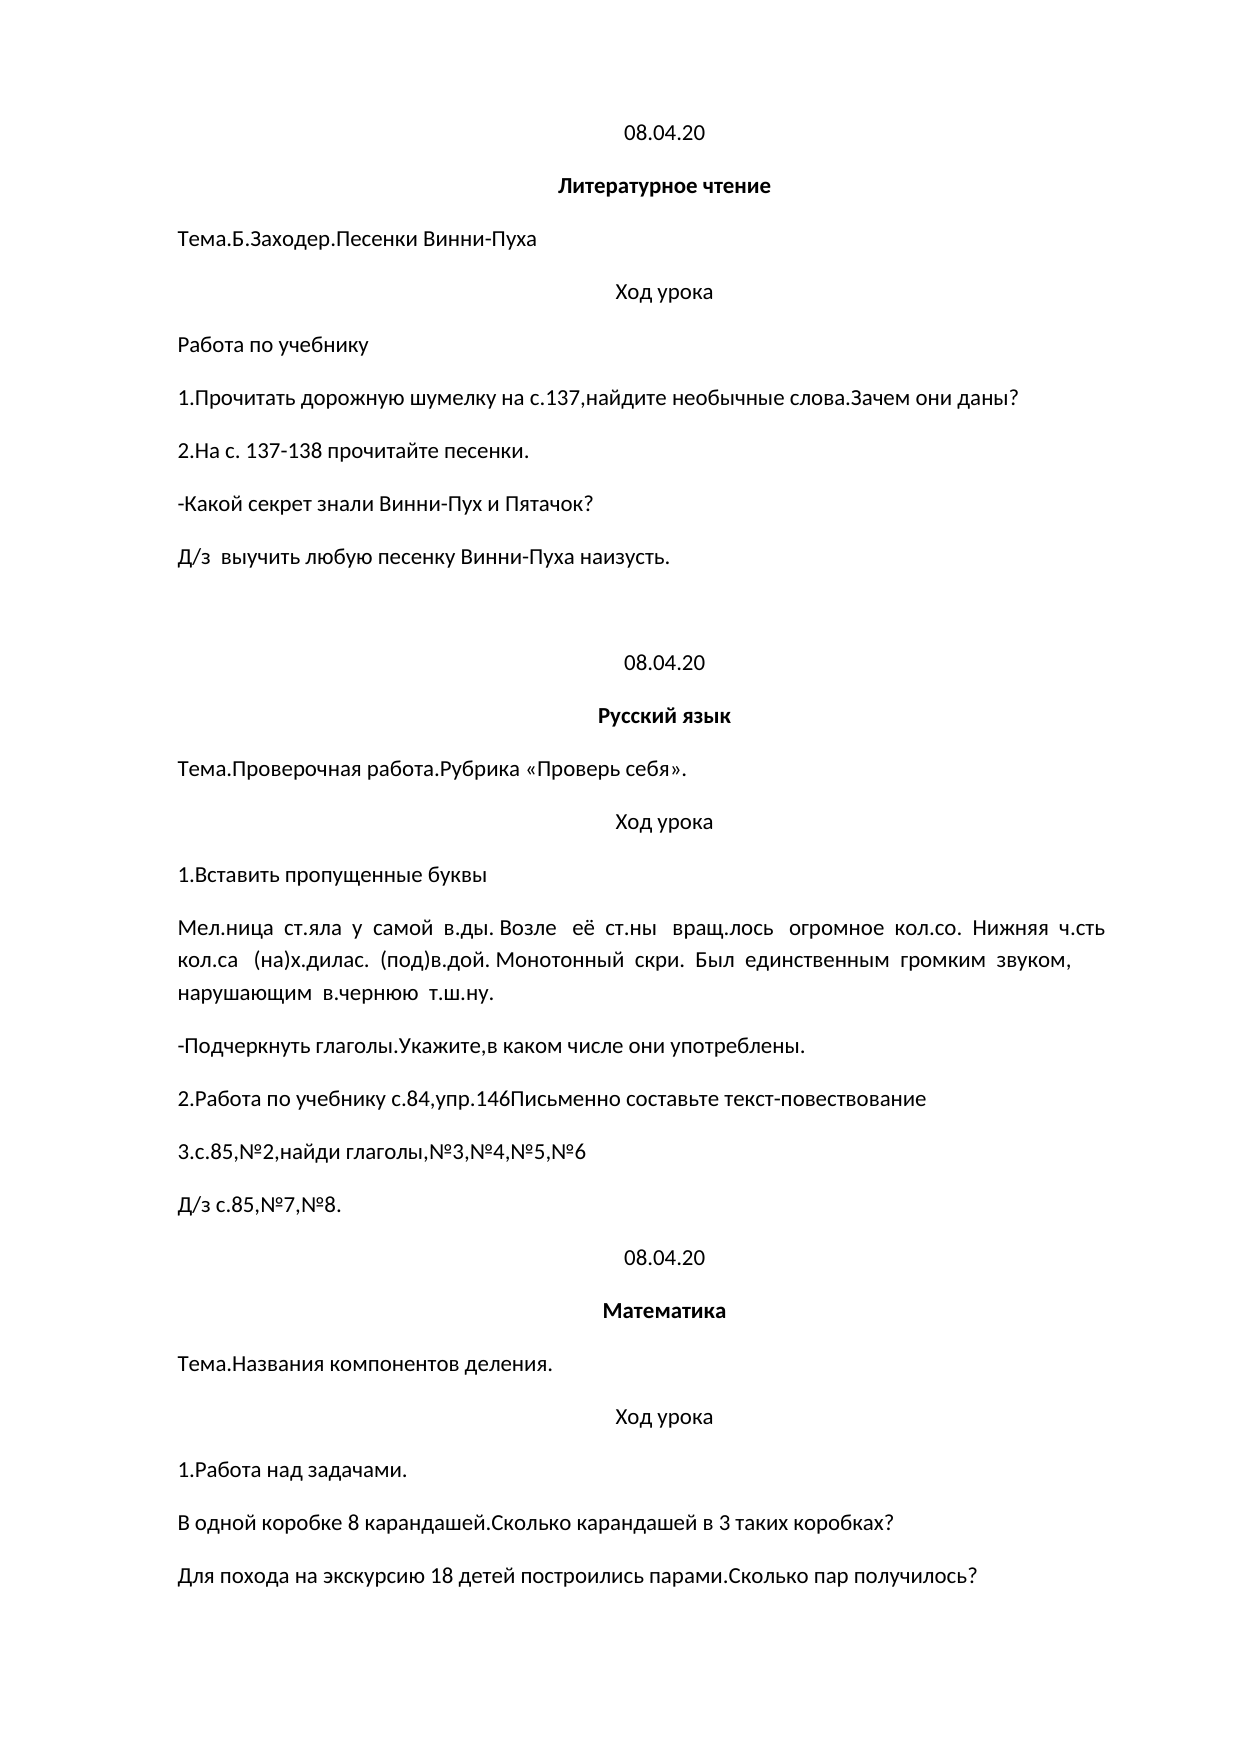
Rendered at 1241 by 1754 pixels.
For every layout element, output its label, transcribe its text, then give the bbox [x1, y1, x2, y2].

text Математика [177, 1296, 1152, 1324]
text -Подчеркнуть глаголы.Укажите,в каком числе они употреблены. [177, 1031, 1152, 1059]
text Ход урока [177, 1402, 1152, 1430]
text Тема.Названия компонентов деления. [177, 1349, 1152, 1377]
text 1.Вставить пропущенные буквы [177, 860, 1152, 888]
text Работа по учебнику [177, 330, 1152, 358]
text 1.Работа над задачами. [177, 1455, 1152, 1483]
text Ход урока [177, 277, 1152, 305]
text 08.04.20 [177, 118, 1152, 146]
text 3.с.85,№2,найди глаголы,№3,№4,№5,№6 [177, 1137, 1152, 1165]
text Д/з с.85,№7,№8. [177, 1190, 1152, 1218]
text Литературное чтение [177, 171, 1152, 199]
text 1.Прочитать дорожную шумелку на с.137,найдите необычные слова.Зачем они даны? [177, 383, 1152, 411]
text 08.04.20 [177, 1243, 1152, 1271]
text Мел.ница ст.яла у самой в.ды. Возле её ст.ны вращ.лось огромное кол.со. Нижняя ч.сть кол.са (на)х.дилас. (под)в.дой. Монотонный скри. Был единственным громким звуком, нарушающим в.чернюю т.ш.ну. [177, 913, 1152, 1006]
text Тема.Б.Заходер.Песенки Винни-Пуха [177, 224, 1152, 252]
text Для похода на экскурсию 18 детей построились парами.Сколько пар получилось? [177, 1561, 1152, 1589]
text Тема.Проверочная работа.Рубрика «Проверь себя». [177, 754, 1152, 782]
text Д/з выучить любую песенку Винни-Пуха наизусть. [177, 542, 1152, 570]
text Русский язык [177, 701, 1152, 729]
text 2.На с. 137-138 прочитайте песенки. [177, 436, 1152, 464]
text Ход урока [177, 807, 1152, 835]
text 08.04.20 [177, 648, 1152, 676]
text В одной коробке 8 карандашей.Сколько карандашей в 3 таких коробках? [177, 1508, 1152, 1536]
text -Какой секрет знали Винни-Пух и Пятачок? [177, 489, 1152, 517]
text 2.Работа по учебнику с.84,упр.146Письменно составьте текст-повествование [177, 1084, 1152, 1112]
